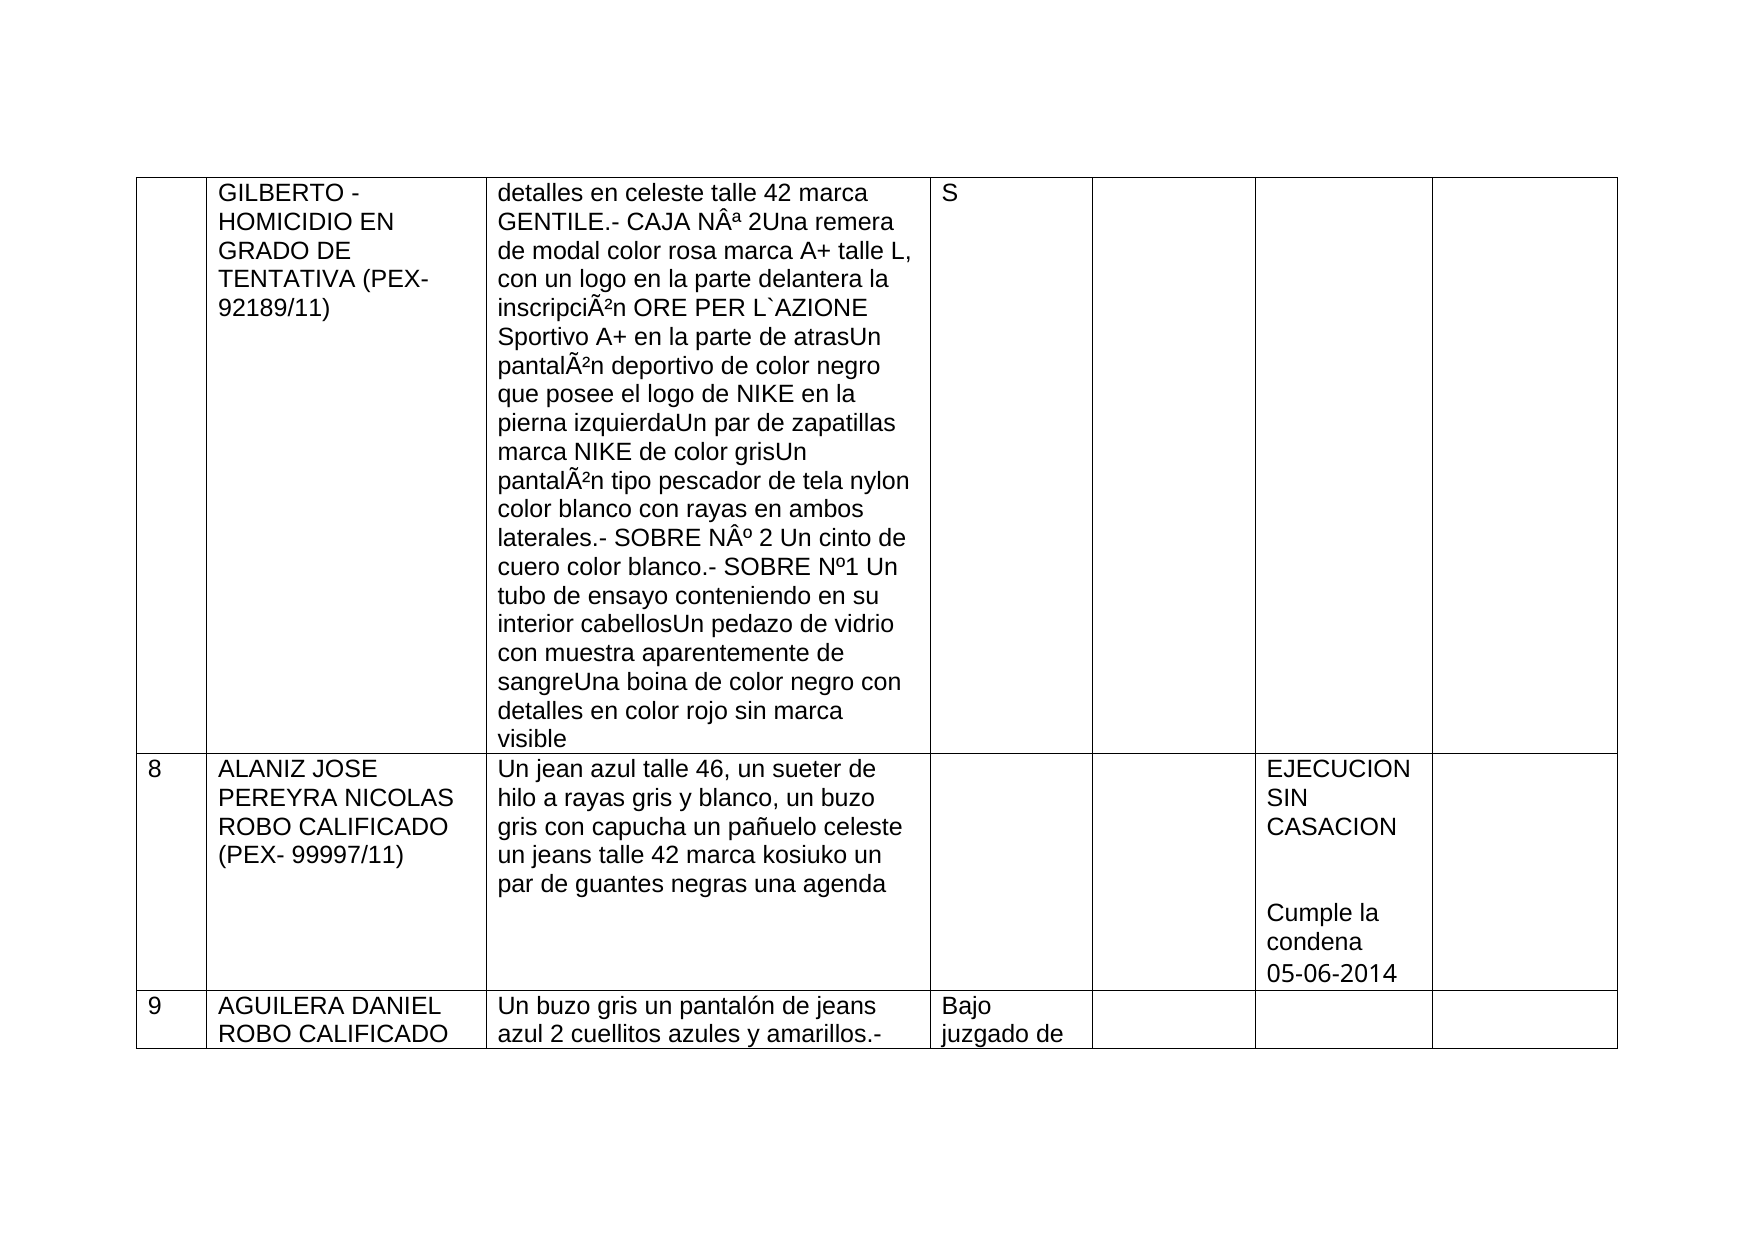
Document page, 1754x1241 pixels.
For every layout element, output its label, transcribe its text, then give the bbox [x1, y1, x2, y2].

table_cell [931, 754, 1092, 989]
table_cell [931, 991, 1092, 1048]
table_cell [1093, 991, 1255, 1048]
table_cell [207, 991, 486, 1048]
table_cell EJECUCION SIN CASACION Cumple la condena 05-06-2014 [1256, 754, 1432, 989]
table_cell [1433, 991, 1617, 1048]
table_cell [1433, 178, 1617, 753]
table_cell 8 [137, 754, 206, 989]
table_cell 9 [137, 991, 206, 1048]
table_cell [1256, 991, 1432, 1048]
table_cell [487, 178, 930, 753]
table_cell [1256, 178, 1432, 753]
table_cell Un jean azul talle 46, un sueter de hilo a rayas gris y blanco, un buzo gris con capucha un pañuelo celeste un jeans talle 42 marca kosiuko un par de guantes negras una agenda [487, 754, 930, 989]
table_cell [1433, 754, 1617, 989]
table_cell [1093, 178, 1255, 753]
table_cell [487, 991, 930, 1048]
table_cell 7 [137, 178, 206, 753]
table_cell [207, 178, 486, 753]
table_cell [1093, 754, 1255, 989]
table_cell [931, 178, 1092, 753]
table_cell ALANIZ JOSE PEREYRA NICOLAS ROBO CALIFICADO (PEX- 99997/11) [207, 754, 486, 989]
